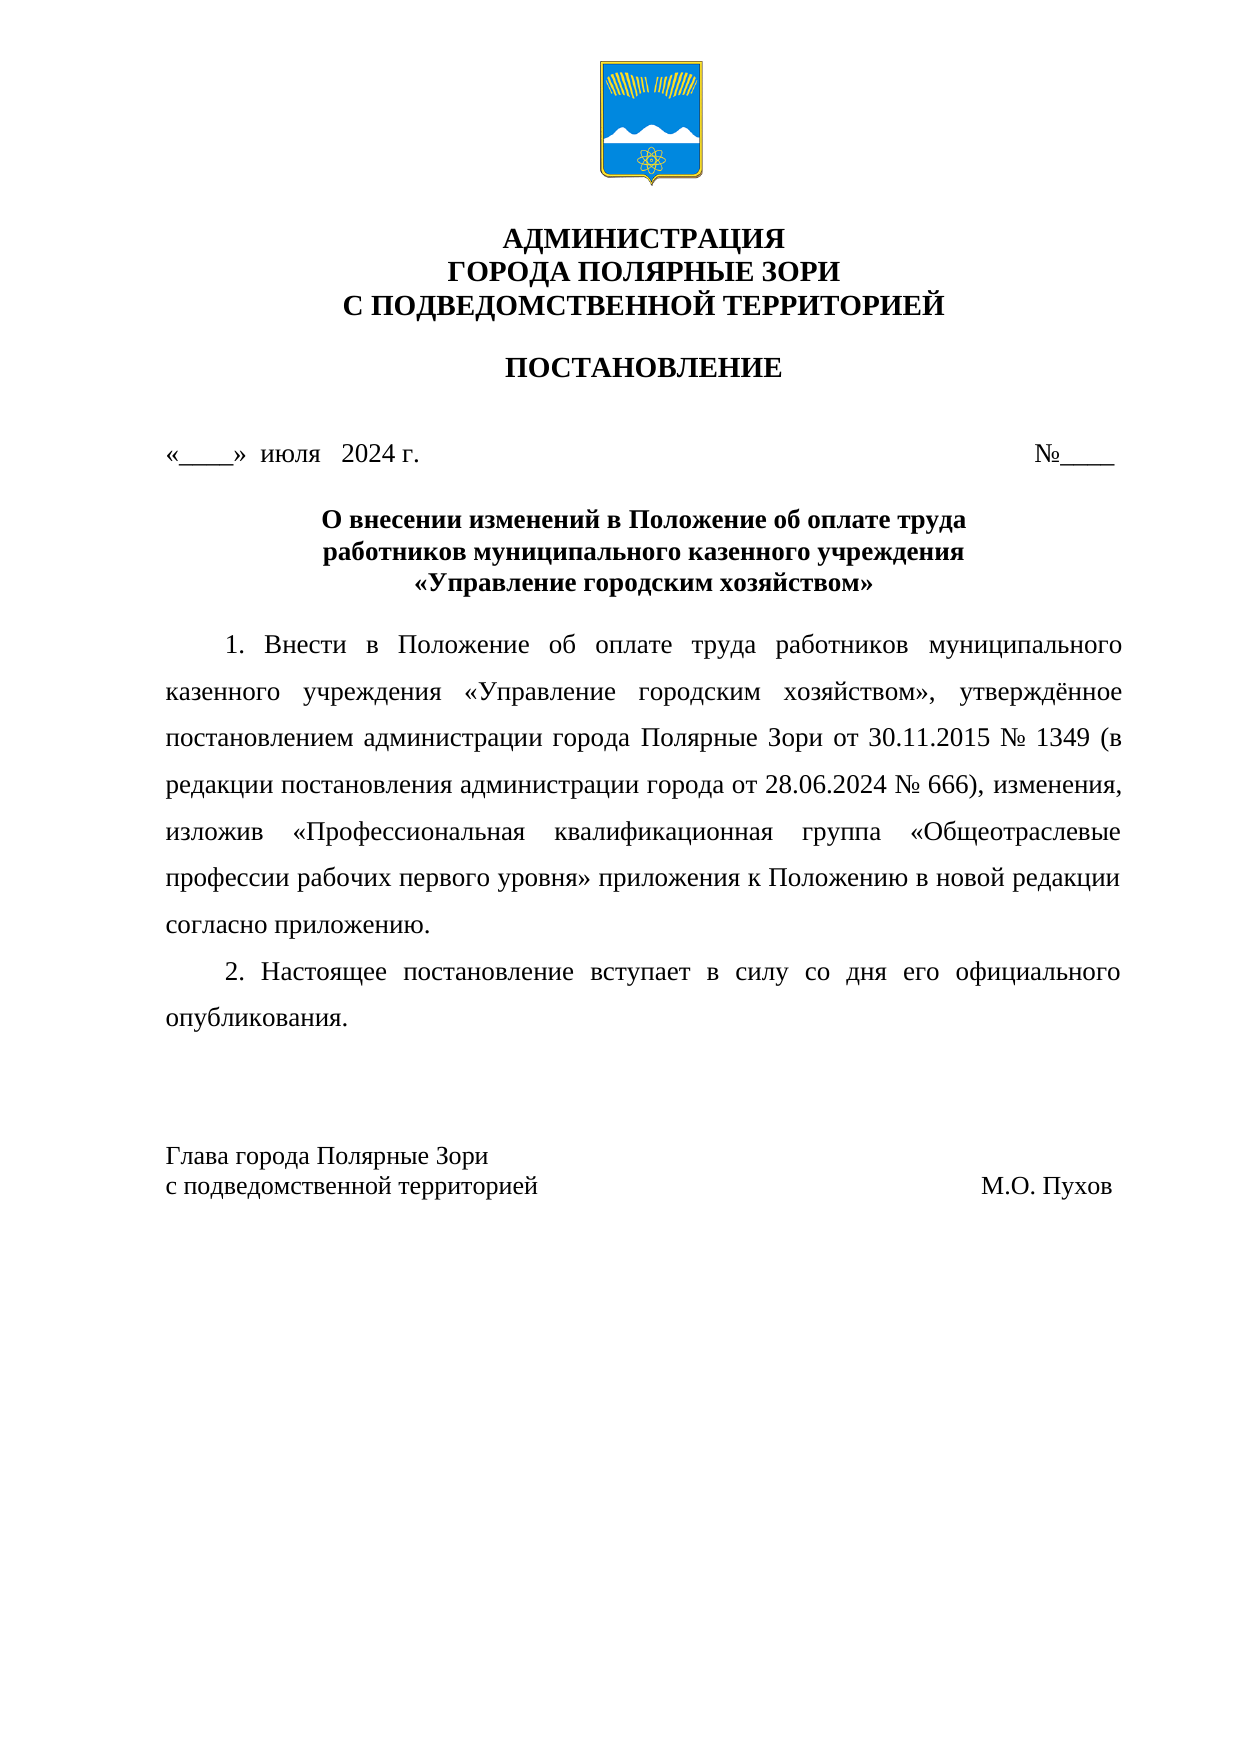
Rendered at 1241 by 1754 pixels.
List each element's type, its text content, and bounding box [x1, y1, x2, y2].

text «Управление городским хозяйством» [165, 566, 1122, 597]
text АДМИНИСТРАЦИЯ [165, 221, 1122, 254]
text С ПОДВЕДОМСТВЕННОЙ ТЕРРИТОРИЕЙ [165, 288, 1122, 321]
text ГОРОДА ПОЛЯРНЫЕ ЗОРИ [165, 254, 1122, 288]
picture [600, 61, 703, 186]
text 2. Настоящее постановление вступает в силу со дня его официального опубликования. [165, 955, 1122, 1033]
text Глава города Полярные Зори [165, 1140, 1122, 1170]
text с подведомственной территорией М.О. Пухов [165, 1170, 1122, 1200]
text работников муниципального казенного учреждения [165, 535, 1122, 566]
subtitle ПОСТАНОВЛЕНИЕ [165, 350, 1122, 384]
text 1. Внести в Положение об оплате труда работников муниципального казенного учреждения «Управление городским хозяйством», утверждённое постановлением администрации города Полярные Зори от 30.11.2015 № 1349 (в редакции постановления администрации города от 28.06.2024 № 666), изменения, изложив «Профессиональная квалификационная группа «Общеотраслевые профессии рабочих первого уровня» приложения к Положению в новой редакции согласно приложению. [165, 628, 1122, 939]
text О внесении изменений в Положение об оплате труда [165, 503, 1122, 535]
text «____» июля 2024 г. №____ [165, 437, 1122, 468]
